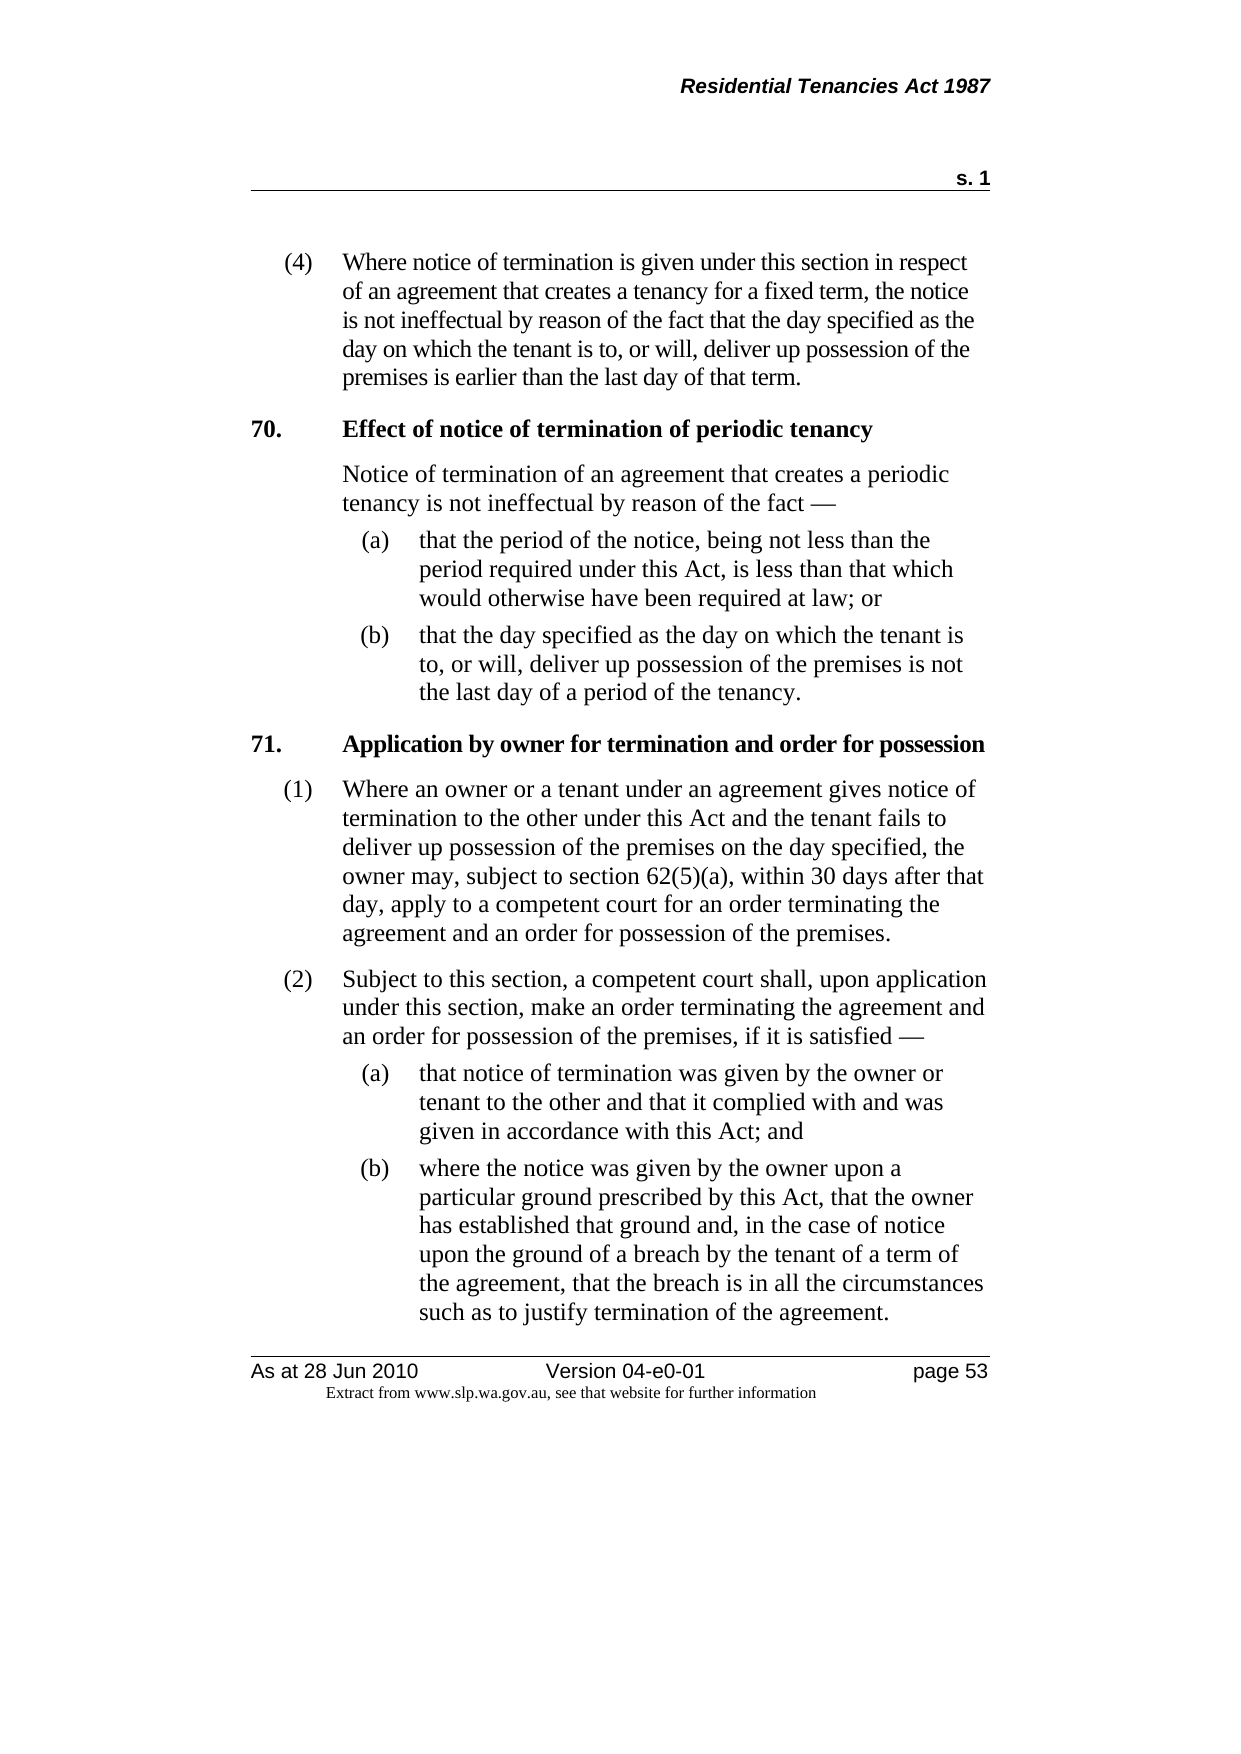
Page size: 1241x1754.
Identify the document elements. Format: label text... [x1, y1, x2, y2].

text (4) Where notice of termination is given under this section in respect of an agreement that creates a tenancy for a fixed term, the notice is not ineffectual by reason of the fact that the day specified as the day on which the tenant is to, or will, deliver up possession of the premises is earlier than the last day of that term. [251, 247, 990, 391]
text (a) that notice of termination was given by the owner or tenant to the other and that it complied with and was given in accordance with this Act; and [251, 1058, 990, 1144]
text (b) that the day specified as the day on which the tenant is to, or will, deliver up possession of the premises is not the last day of a period of the tenancy. [251, 620, 990, 706]
text (2) Subject to this section, a competent court shall, upon application under this section, make an order terminating the agreement and an order for possession of the premises, if it is satisfied — [251, 964, 990, 1050]
text (a) that the period of the notice, being not less than the period required under this Act, is less than that which would otherwise have been required at law; or [251, 525, 990, 612]
text (b) where the notice was given by the owner upon a particular ground prescribed by this Act, that the owner has established that ground and, in the case of notice upon the ground of a breach by the tenant of a term of the agreement, that the breach is in all the circumstances such as to justify termination of the agreement. [251, 1153, 990, 1325]
subtitle 70. Effect of notice of termination of periodic tenancy [251, 414, 990, 443]
text (1) Where an owner or a tenant under an agreement gives notice of termination to the other under this Act and the tenant fails to deliver up possession of the premises on the day specified, the owner may, subject to section 62(5)(a), within 30 days after that day, apply to a competent court for an order terminating the agreement and an order for possession of the premises. [251, 774, 990, 947]
subtitle 71. Application by owner for termination and order for possession [251, 729, 990, 758]
text Notice of termination of an agreement that creates a periodic tenancy is not ineffectual by reason of the fact — [251, 459, 990, 517]
